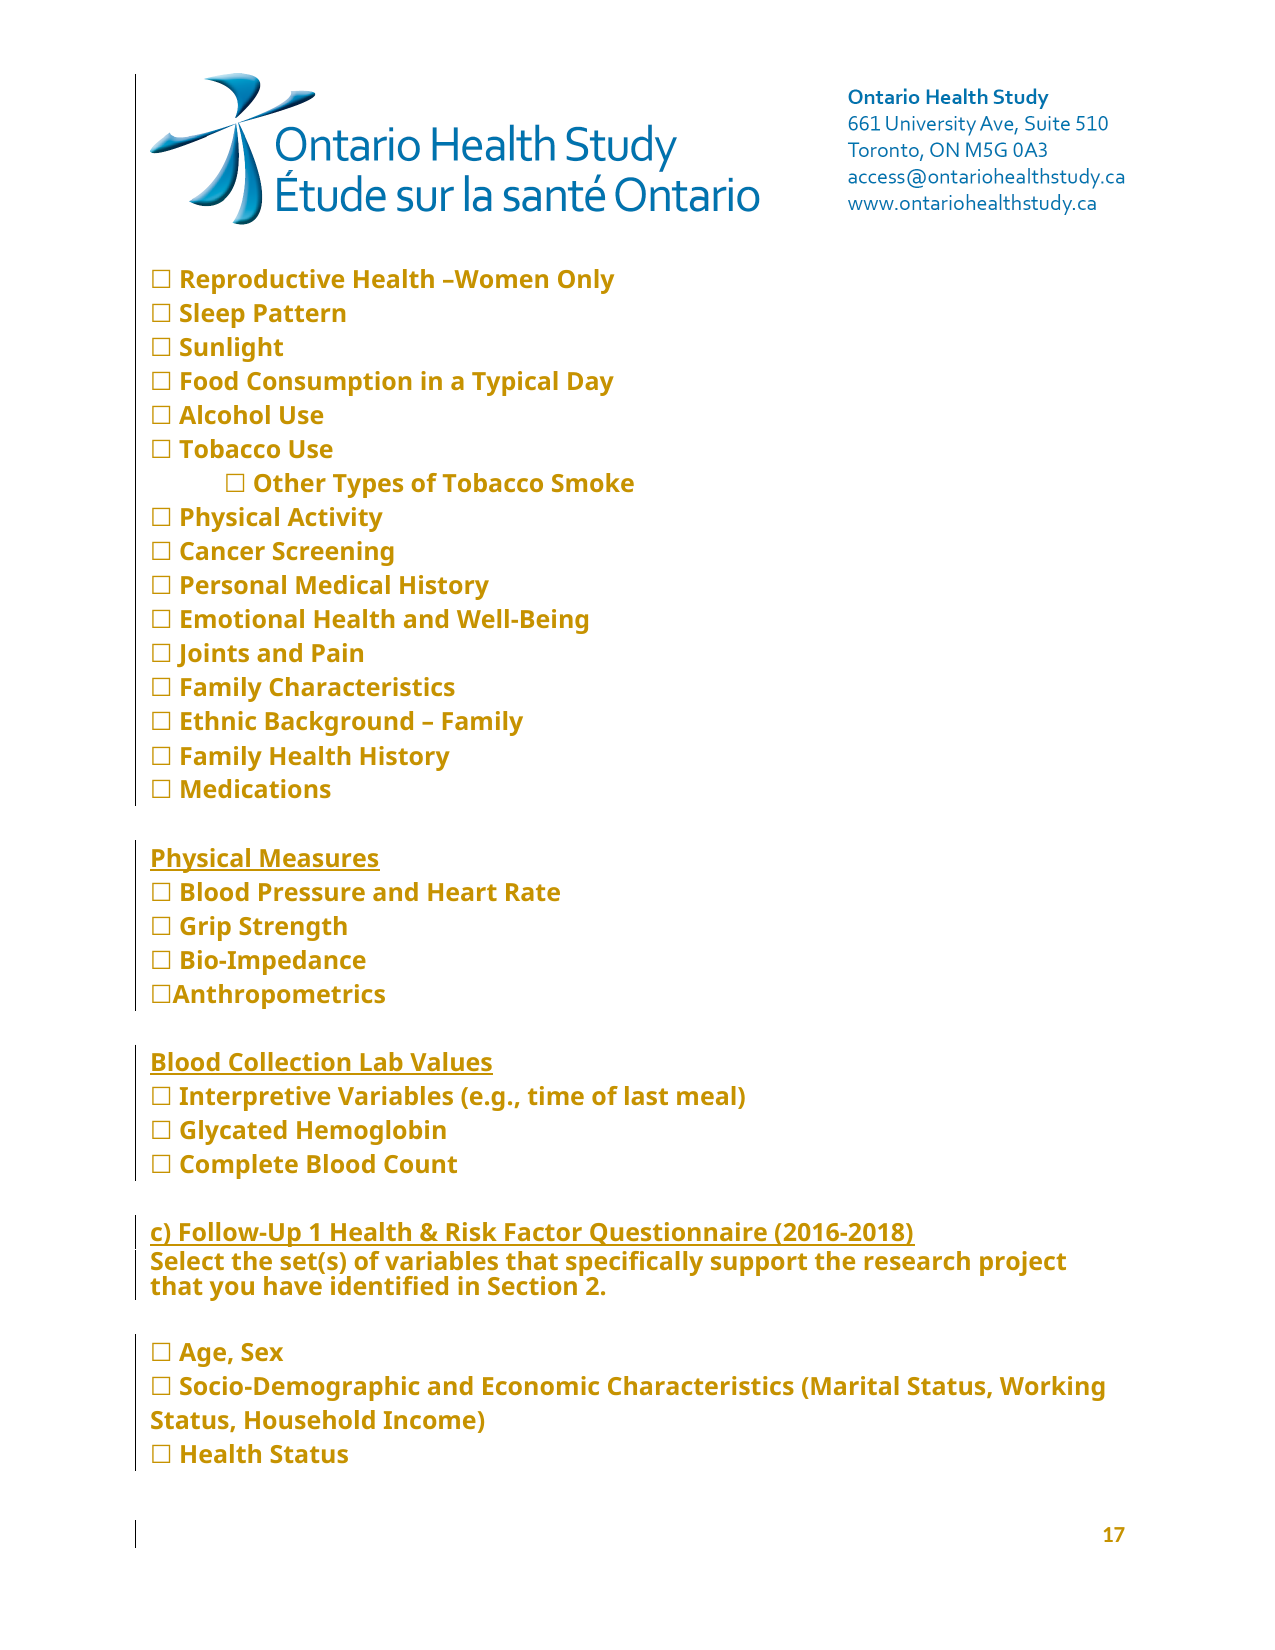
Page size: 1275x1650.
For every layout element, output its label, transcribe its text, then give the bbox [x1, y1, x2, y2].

text Personal Medical History [150, 568, 1127, 602]
text Glycated Hemoglobin [150, 1113, 1125, 1147]
text Physical Measures [150, 840, 1125, 874]
picture [150, 73, 1125, 262]
text Tobacco Use [150, 432, 1127, 466]
text Blood Pressure and Heart Rate [150, 874, 1125, 908]
text Socio-Demographic and Economic Characteristics (Marital Status, Working Status, Household Income) [150, 1368, 1125, 1437]
text Ethnic Background – Family [150, 704, 1127, 738]
text Interpretive Variables (e.g., time of last meal) [150, 1079, 1125, 1113]
text Family Characteristics [150, 670, 1127, 704]
text Grip Strength [150, 908, 1125, 942]
text Physical Activity [150, 500, 1127, 534]
text Anthropometrics [150, 977, 1125, 1011]
text Food Consumption in a Typical Day [150, 363, 1127, 397]
text Medications [150, 772, 1127, 806]
text Other Types of Tobacco Smoke [224, 466, 1127, 500]
text Health Status [150, 1437, 1127, 1471]
text Alcohol Use [150, 397, 1127, 432]
text Select the set(s) of variables that specifically support the research project that you have identified in Section 2. [150, 1250, 1125, 1300]
text Blood Collection Lab Values [150, 1045, 1125, 1079]
text Reproductive Health –Women Only [150, 261, 1127, 295]
text Family Health History [150, 738, 1127, 772]
text Emotional Health and Well-Being [150, 602, 1127, 636]
text Joints and Pain [150, 636, 1127, 670]
text Sunlight [150, 329, 1127, 363]
text Sleep Pattern [150, 295, 1127, 329]
text Complete Blood Count [150, 1147, 1125, 1181]
text c) Follow-Up 1 Health & Risk Factor Questionnaire (2016-2018) [150, 1215, 1125, 1249]
text Bio-Impedance [150, 942, 1125, 977]
text Cancer Screening [150, 534, 1127, 568]
text Age, Sex [150, 1334, 1125, 1368]
